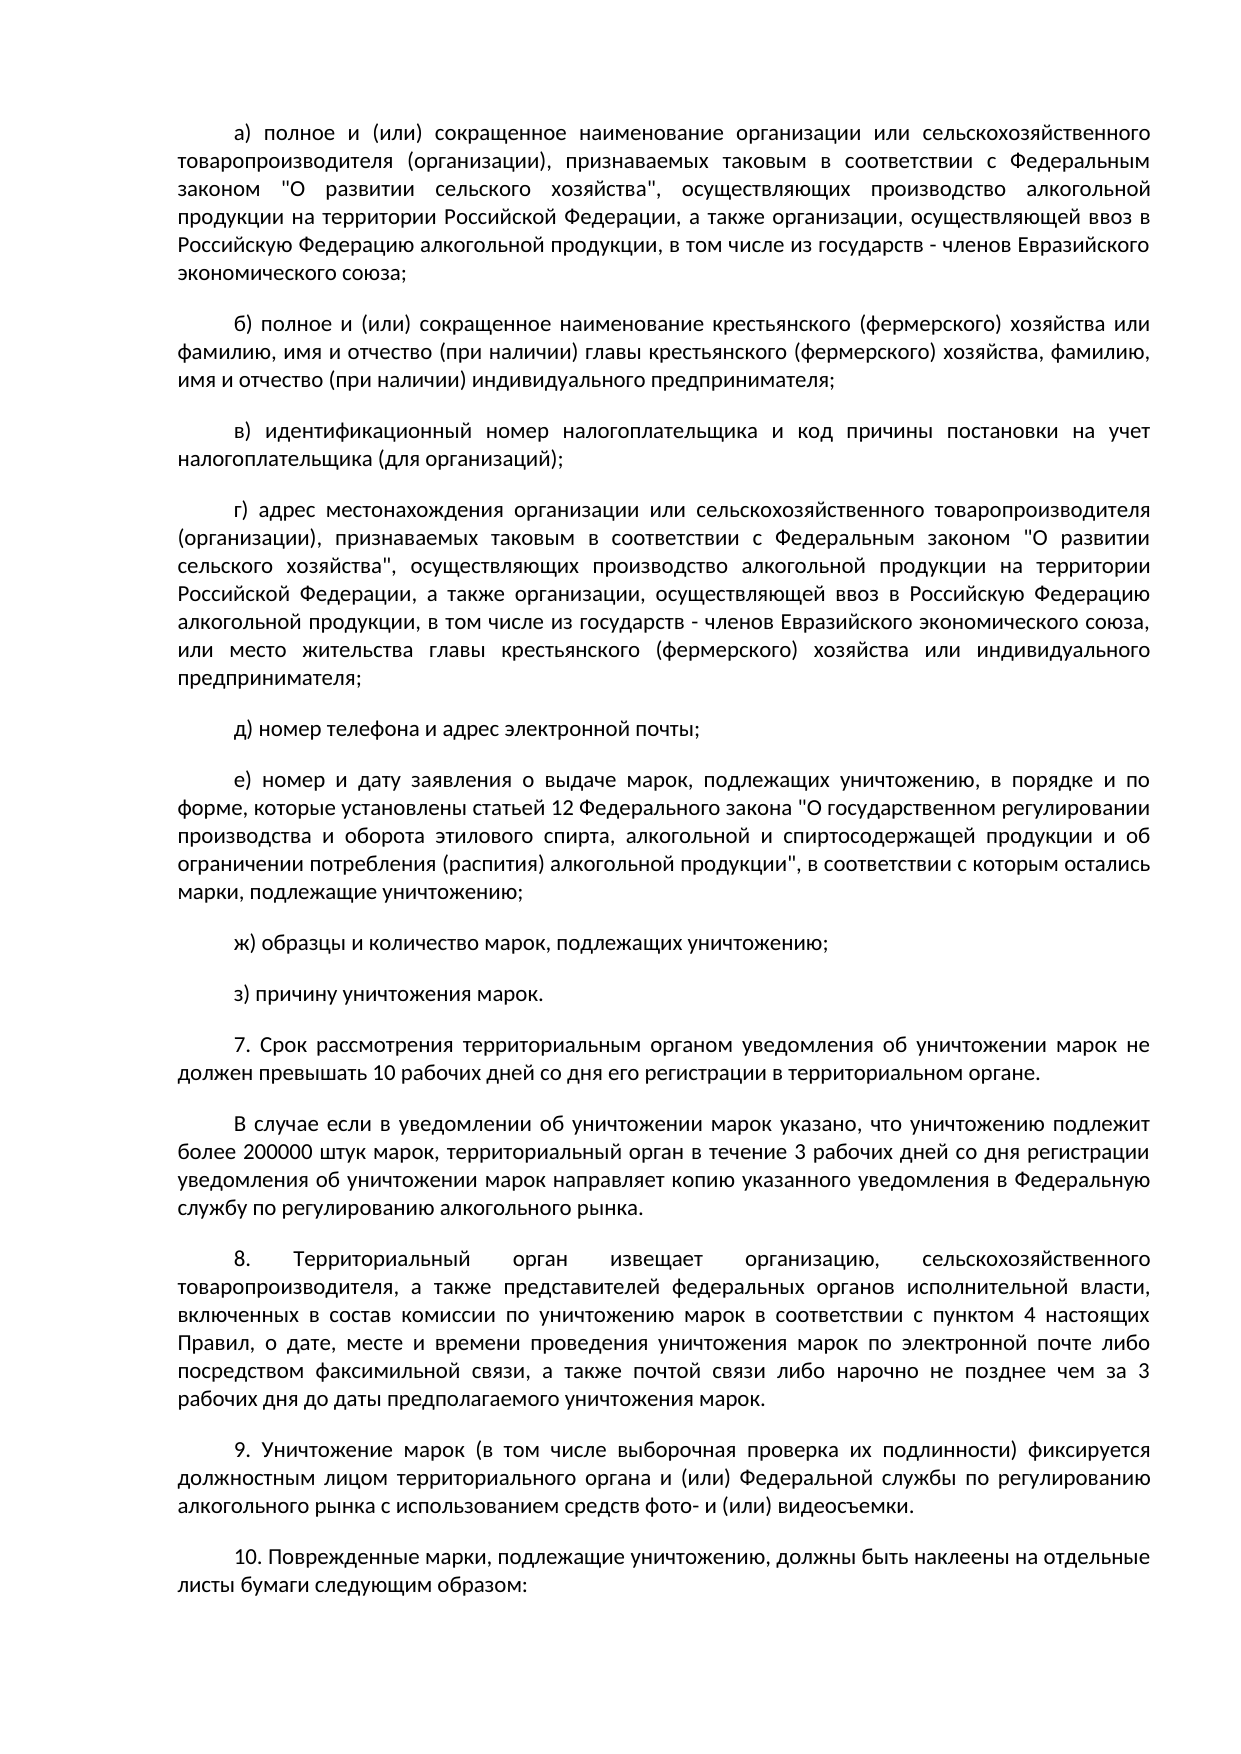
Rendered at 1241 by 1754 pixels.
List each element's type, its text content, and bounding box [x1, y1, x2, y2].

text ж) образцы и количество марок, подлежащих уничтожению; [177, 928, 1152, 956]
text з) причину уничтожения марок. [177, 979, 1152, 1007]
text е) номер и дату заявления о выдаче марок, подлежащих уничтожению, в порядке и по форме, которые установлены статьей 12 Федерального закона "О государственном регулировании производства и оборота этилового спирта, алкогольной и спиртосодержащей продукции и об ограничении потребления (распития) алкогольной продукции", в соответствии с которым остались марки, подлежащие уничтожению; [177, 765, 1152, 905]
text 7. Срок рассмотрения территориальным органом уведомления об уничтожении марок не должен превышать 10 рабочих дней со дня его регистрации в территориальном органе. [177, 1030, 1152, 1086]
text В случае если в уведомлении об уничтожении марок указано, что уничтожению подлежит более 200000 штук марок, территориальный орган в течение 3 рабочих дней со дня регистрации уведомления об уничтожении марок направляет копию указанного уведомления в Федеральную службу по регулированию алкогольного рынка. [177, 1109, 1152, 1221]
text г) адрес местонахождения организации или сельскохозяйственного товаропроизводителя (организации), признаваемых таковым в соответствии с Федеральным законом "О развитии сельского хозяйства", осуществляющих производство алкогольной продукции на территории Российской Федерации, а также организации, осуществляющей ввоз в Российскую Федерацию алкогольной продукции, в том числе из государств - членов Евразийского экономического союза, или место жительства главы крестьянского (фермерского) хозяйства или индивидуального предпринимателя; [177, 495, 1152, 691]
text д) номер телефона и адрес электронной почты; [177, 714, 1152, 742]
text 8. Территориальный орган извещает организацию, сельскохозяйственного товаропроизводителя, а также представителей федеральных органов исполнительной власти, включенных в состав комиссии по уничтожению марок в соответствии с пунктом 4 настоящих Правил, о дате, месте и времени проведения уничтожения марок по электронной почте либо посредством факсимильной связи, а также почтой связи либо нарочно не позднее чем за 3 рабочих дня до даты предполагаемого уничтожения марок. [177, 1244, 1152, 1412]
text 9. Уничтожение марок (в том числе выборочная проверка их подлинности) фиксируется должностным лицом территориального органа и (или) Федеральной службы по регулированию алкогольного рынка с использованием средств фото- и (или) видеосъемки. [177, 1435, 1152, 1519]
text б) полное и (или) сокращенное наименование крестьянского (фермерского) хозяйства или фамилию, имя и отчество (при наличии) главы крестьянского (фермерского) хозяйства, фамилию, имя и отчество (при наличии) индивидуального предпринимателя; [177, 309, 1152, 393]
text в) идентификационный номер налогоплательщика и код причины постановки на учет налогоплательщика (для организаций); [177, 416, 1152, 472]
text а) полное и (или) сокращенное наименование организации или сельскохозяйственного товаропроизводителя (организации), признаваемых таковым в соответствии с Федеральным законом "О развитии сельского хозяйства", осуществляющих производство алкогольной продукции на территории Российской Федерации, а также организации, осуществляющей ввоз в Российскую Федерацию алкогольной продукции, в том числе из государств - членов Евразийского экономического союза; [177, 118, 1152, 286]
text 10. Поврежденные марки, подлежащие уничтожению, должны быть наклеены на отдельные листы бумаги следующим образом: [177, 1542, 1152, 1598]
